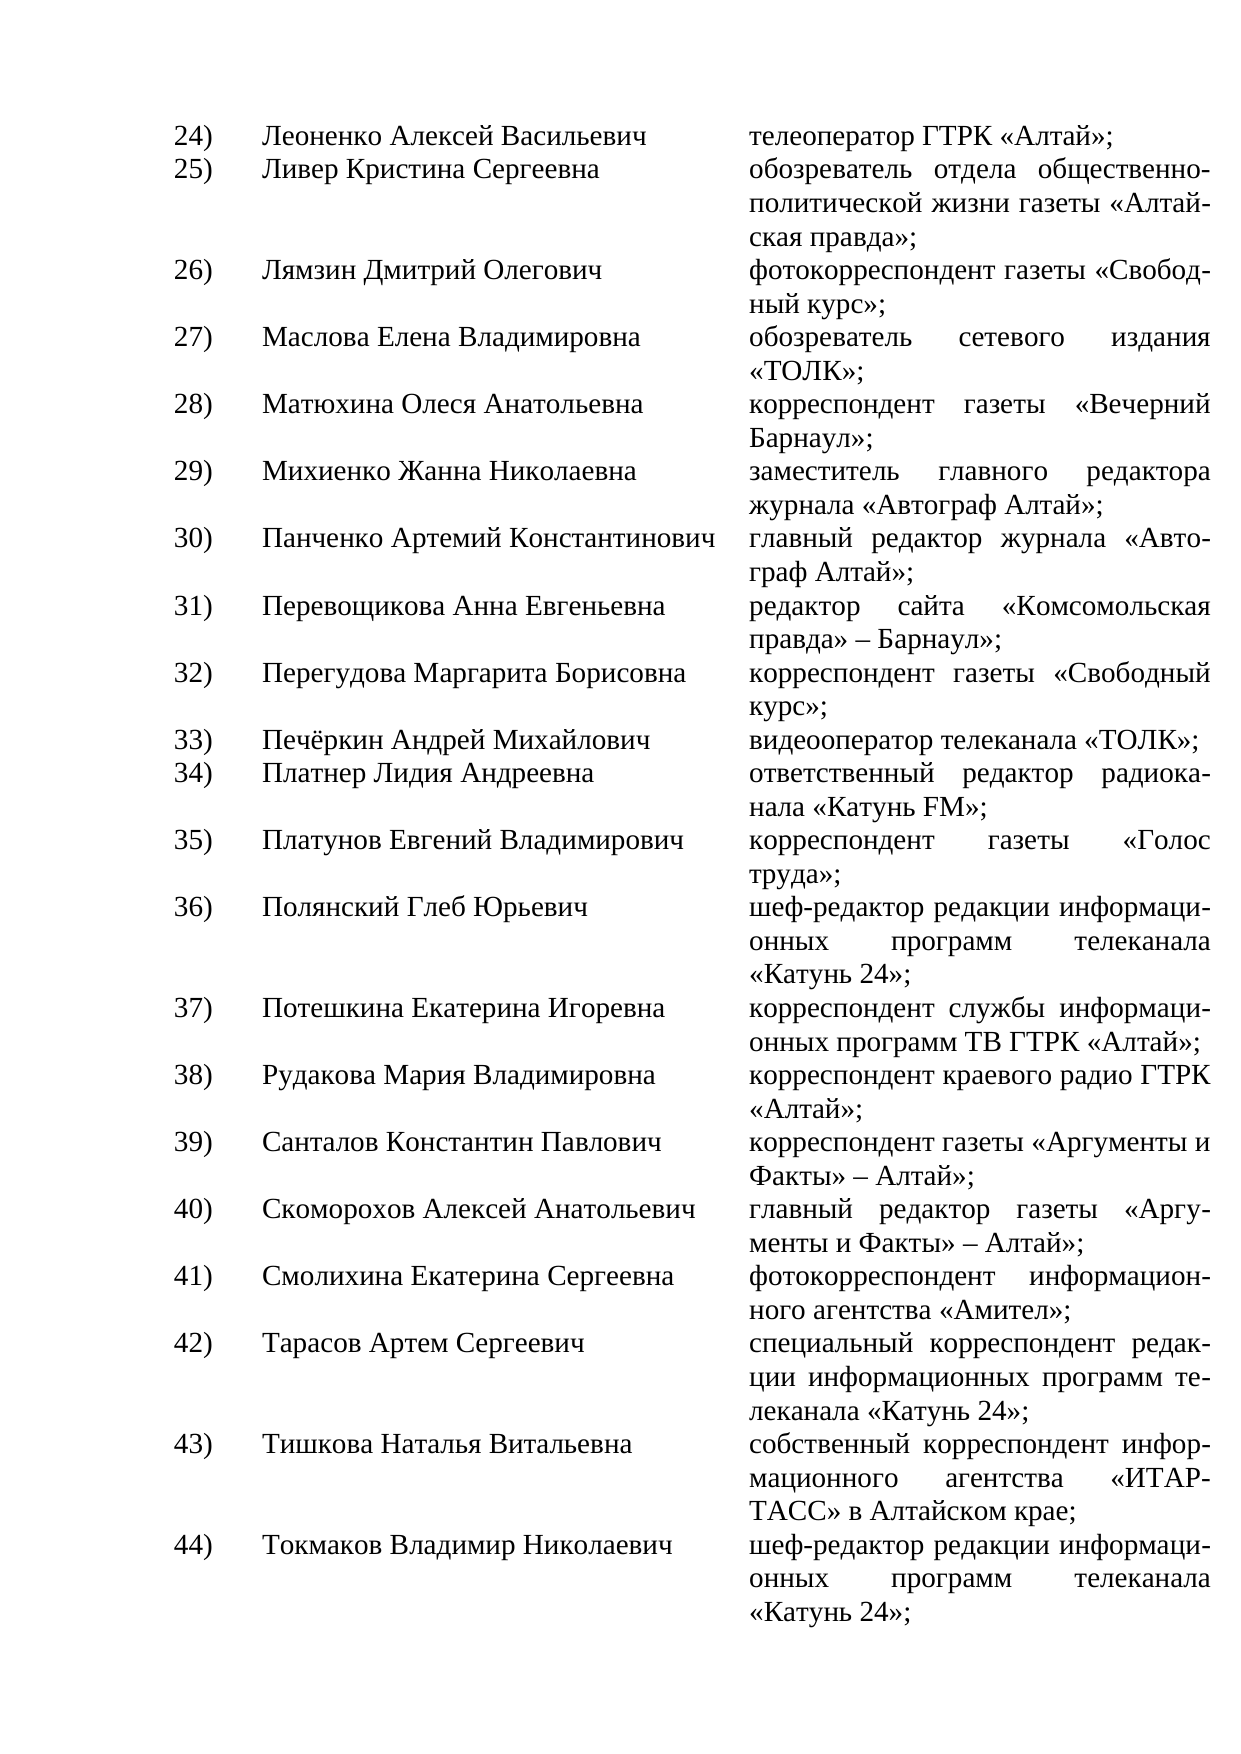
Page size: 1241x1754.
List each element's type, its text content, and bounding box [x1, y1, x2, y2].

table_cell 34) [163, 755, 251, 822]
table_cell 27) [163, 319, 251, 386]
table_cell Санталов Константин Павлович [251, 1124, 738, 1191]
table_cell 40) [163, 1191, 251, 1258]
table_cell 35) [163, 823, 251, 889]
table_cell Лямзин Дмитрий Олегович [251, 252, 738, 319]
table_cell 25) [163, 152, 251, 252]
table_cell корреспондент газеты «Вечерний Барнаул»; [738, 386, 1211, 453]
table_cell 43) [163, 1426, 251, 1527]
table_cell заместитель главного редактора журнала «Автограф Алтай»; [738, 454, 1211, 521]
table_cell фотокорреспондент газеты «Свободный курс»; [738, 252, 1211, 319]
table_cell корреспондент газеты «Свободный курс»; [738, 655, 1211, 722]
table_cell 26) [163, 252, 251, 319]
table_cell Полянский Глеб Юрьевич [251, 890, 738, 990]
table_cell Ливер Кристина Сергеевна [251, 152, 738, 252]
table_cell корреспондент службы информационных программ ТВ ГТРК «Алтай»; [738, 990, 1211, 1057]
table_cell Тишкова Наталья Витальевна [251, 1426, 738, 1527]
table_cell 41) [163, 1259, 251, 1326]
table_cell главный редактор журнала «Автограф Алтай»; [738, 521, 1211, 588]
table_cell Платнер Лидия Андреевна [251, 755, 738, 822]
table_cell Токмаков Владимир Николаевич [251, 1527, 738, 1627]
table_cell 32) [163, 655, 251, 722]
table_cell 37) [163, 990, 251, 1057]
table_cell специальный корреспондент редакции информационных программ телеканала «Катунь 24»; [738, 1326, 1211, 1426]
table_cell корреспондент газеты «Голос труда»; [738, 823, 1211, 889]
table_cell Тарасов Артем Сергеевич [251, 1326, 738, 1426]
table_cell 44) [163, 1527, 251, 1627]
table_cell Скоморохов Алексей Анатольевич [251, 1191, 738, 1258]
table_cell 38) [163, 1057, 251, 1124]
table_cell Михиенко Жанна Николаевна [251, 454, 738, 521]
table_cell ответственный редактор радиоканала «Катунь FM»; [738, 755, 1211, 822]
table_cell 24) [163, 118, 251, 152]
table_cell 28) [163, 386, 251, 453]
table_cell Панченко Артемий Константинович [251, 521, 738, 588]
table_cell Печёркин Андрей Михайлович [251, 722, 738, 755]
table_cell видеооператор телеканала «ТОЛК»; [738, 722, 1211, 755]
table_cell собственный корреспондент информационного агентства «ИТАР-ТАСС» в Алтайском крае; [738, 1426, 1211, 1527]
table_cell Смолихина Екатерина Сергеевна [251, 1259, 738, 1326]
table_cell 39) [163, 1124, 251, 1191]
table_cell шеф-редактор редакции информационных программ телеканала «Катунь 24»; [738, 890, 1211, 990]
table_cell Маслова Елена Владимировна [251, 319, 738, 386]
table_cell обозреватель сетевого издания «ТОЛК»; [738, 319, 1211, 386]
table_cell фотокорреспондент информационного агентства «Амител»; [738, 1259, 1211, 1326]
table_cell корреспондент газеты «Аргументы и Факты» – Алтай»; [738, 1124, 1211, 1191]
table_cell 33) [163, 722, 251, 755]
table_cell 42) [163, 1326, 251, 1426]
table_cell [738, 118, 1211, 152]
table_cell Перевощикова Анна Евгеньевна [251, 588, 738, 655]
table_cell Перегудова Маргарита Борисовна [251, 655, 738, 722]
table_cell главный редактор газеты «Аргументы и Факты» – Алтай»; [738, 1191, 1211, 1258]
table_cell Потешкина Екатерина Игоревна [251, 990, 738, 1057]
table_cell 31) [163, 588, 251, 655]
table_cell 36) [163, 890, 251, 990]
table_cell обозреватель отдела общественно-политической жизни газеты «Алтайская правда»; [738, 152, 1211, 252]
table_cell 29) [163, 454, 251, 521]
table_cell Матюхина Олеся Анатольевна [251, 386, 738, 453]
table_cell Рудакова Мария Владимировна [251, 1057, 738, 1124]
table_cell Леоненко Алексей Васильевич [251, 118, 738, 152]
table_cell Платунов Евгений Владимирович [251, 823, 738, 889]
table_cell редактор сайта «Комсомольская правда» – Барнаул»; [738, 588, 1211, 655]
table_cell 30) [163, 521, 251, 588]
table_cell корреспондент краевого радио ГТРК «Алтай»; [738, 1057, 1211, 1124]
table_cell шеф-редактор редакции информационных программ телеканала «Катунь 24»; [738, 1527, 1211, 1627]
